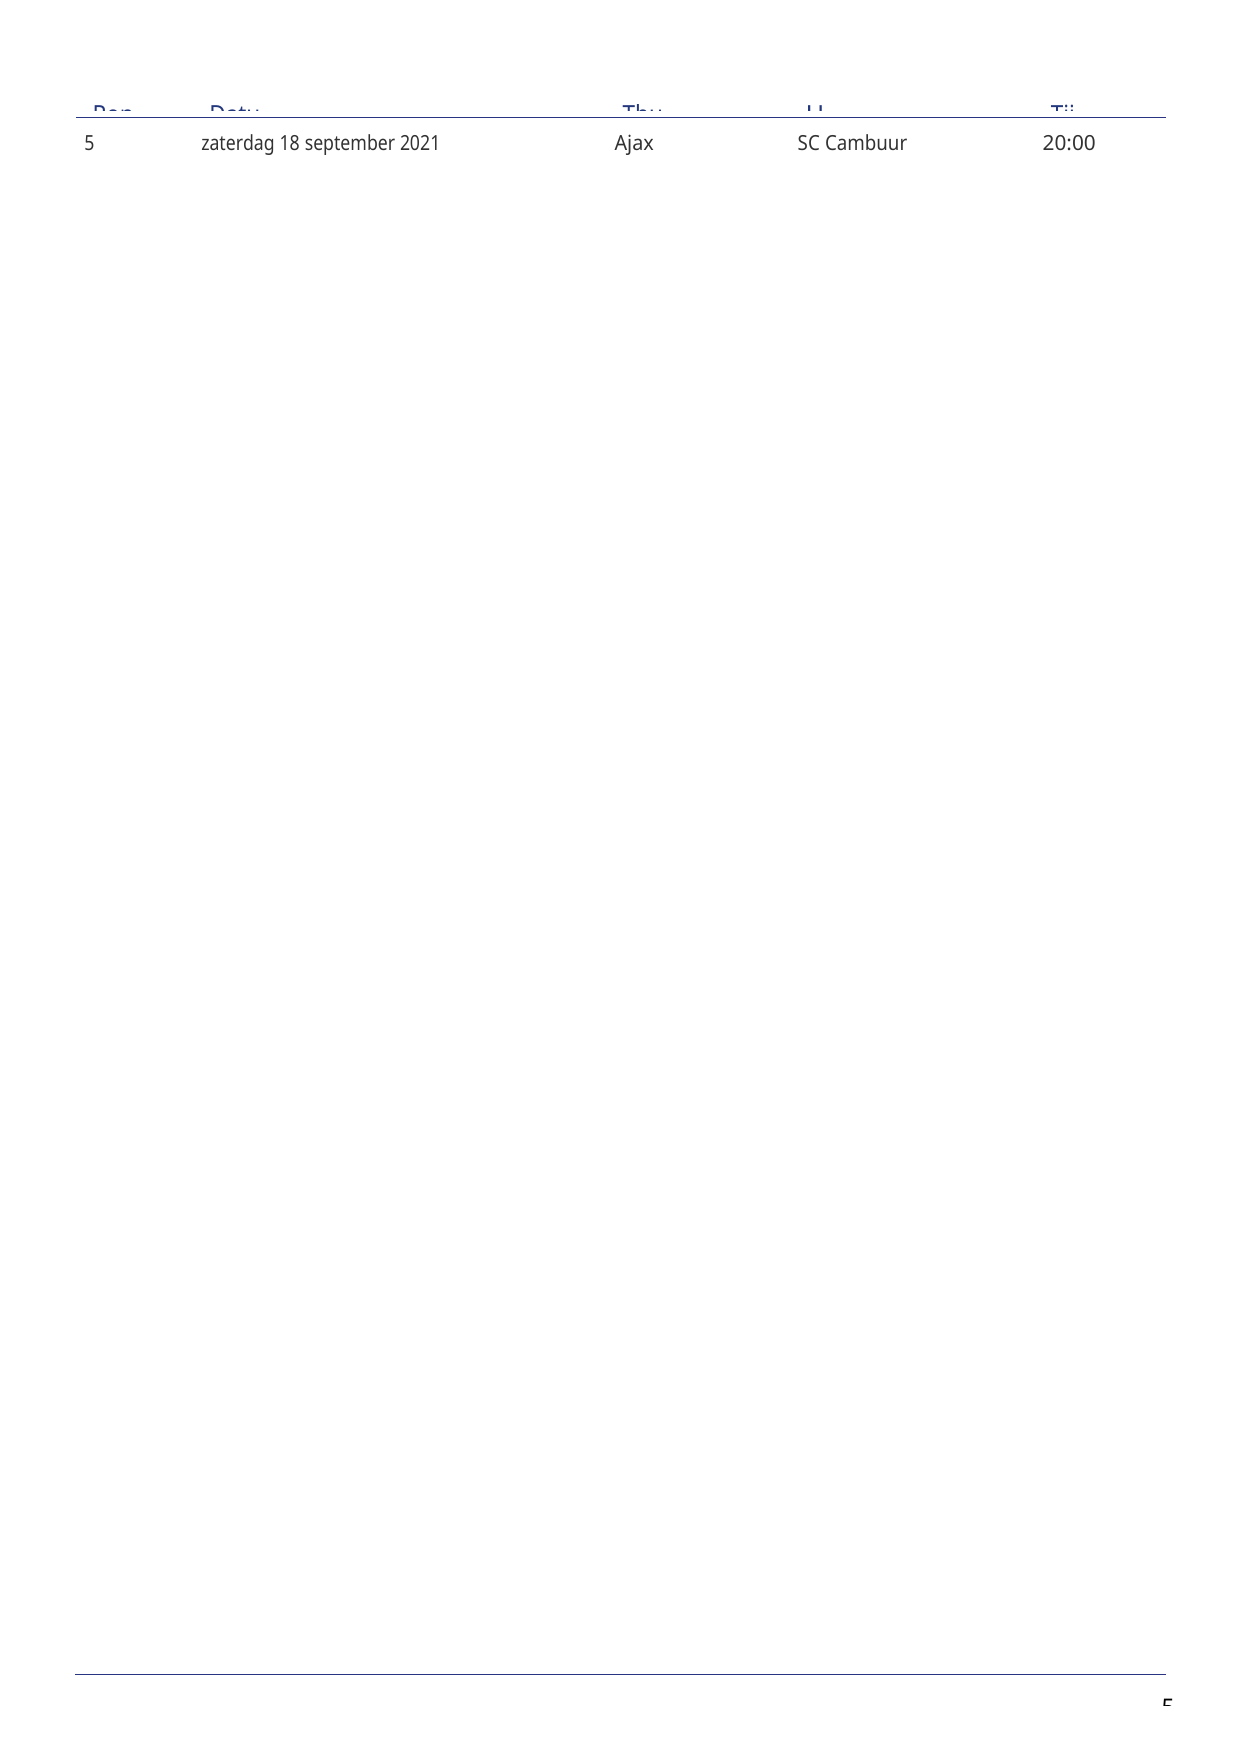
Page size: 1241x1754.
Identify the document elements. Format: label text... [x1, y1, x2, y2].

table_cell SC Cambuur [786, 118, 995, 156]
table_cell Ajax [555, 118, 786, 156]
table_cell 20:00 [995, 118, 1166, 156]
table_cell 5 [76, 118, 188, 156]
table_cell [188, 118, 555, 156]
